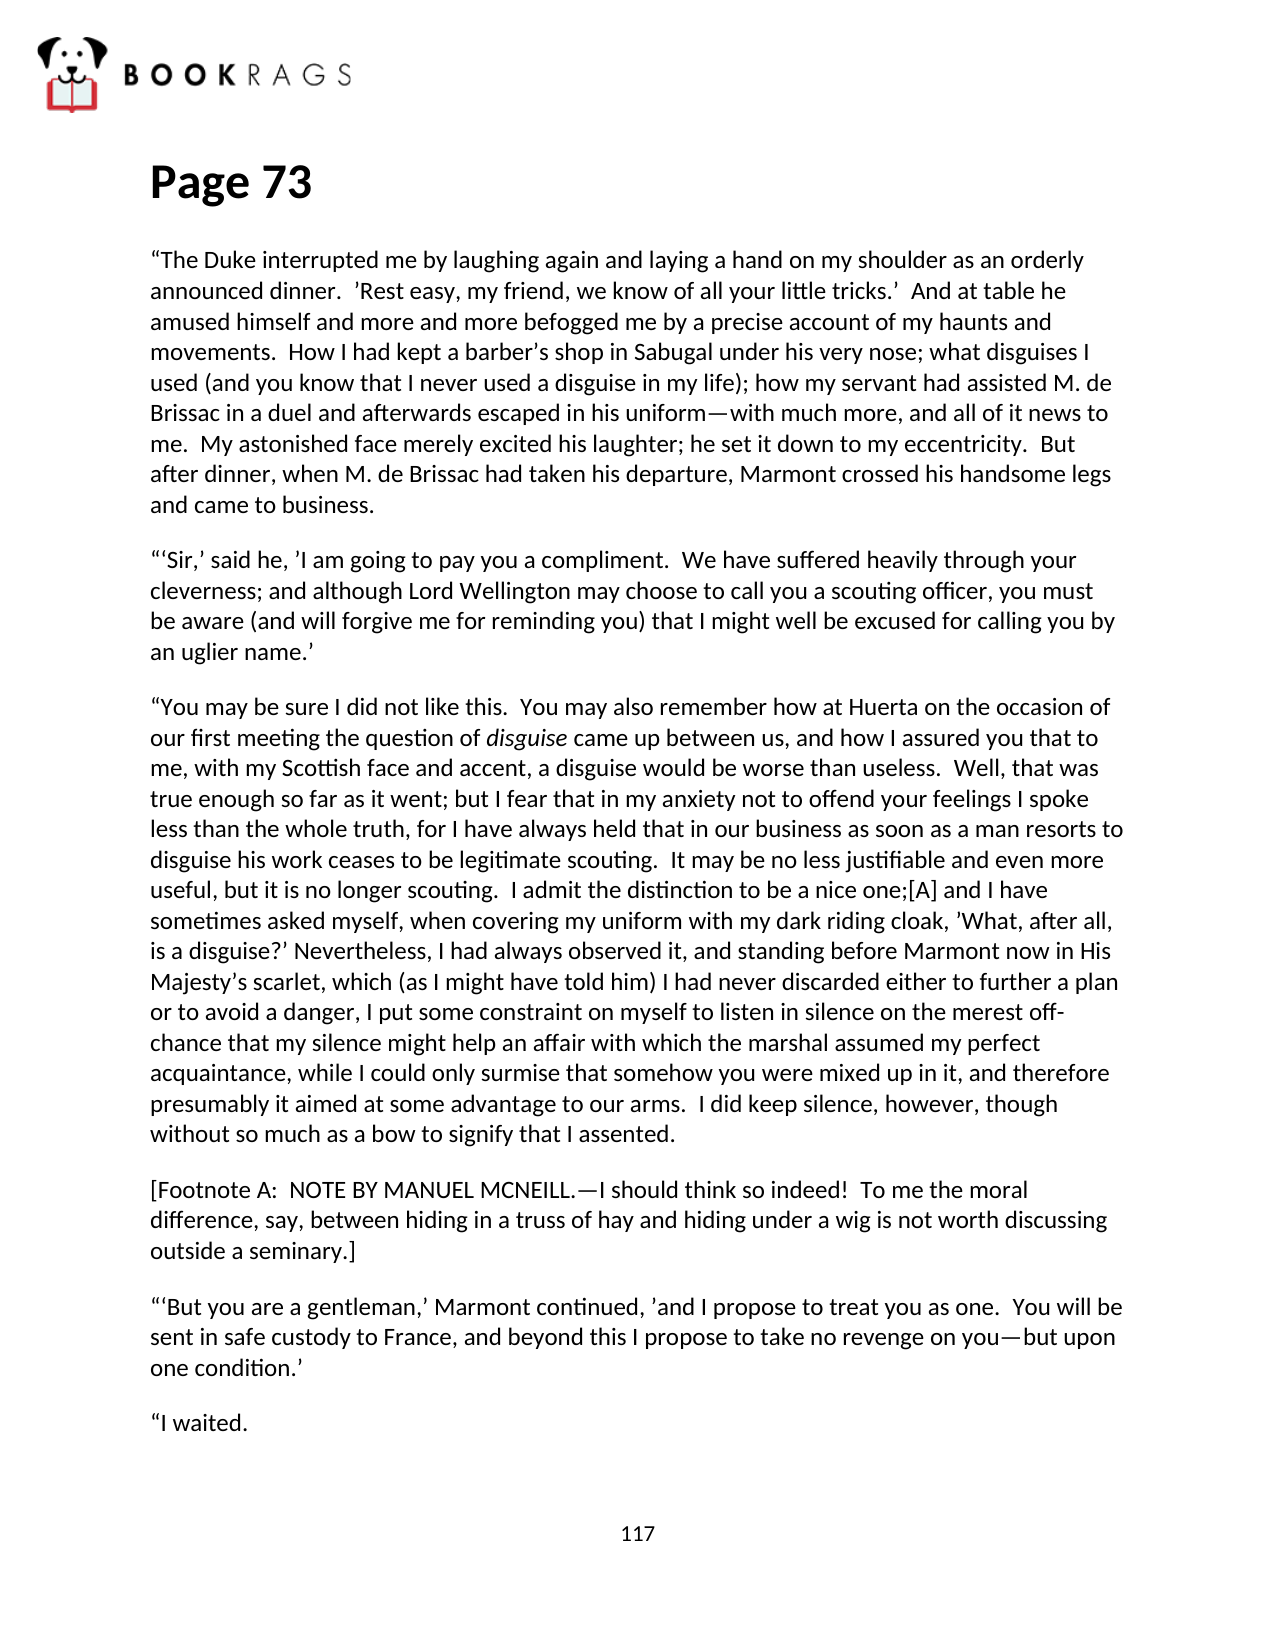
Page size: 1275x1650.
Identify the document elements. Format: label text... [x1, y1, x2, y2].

text “The Duke interrupted me by laughing again and laying a hand on my shoulder as an orderly announced dinner. ’Rest easy, my friend, we know of all your little tricks.’ And at table he amused himself and more and more befogged me by a precise account of my haunts and movements. How I had kept a barber’s shop in Sabugal under his very nose; what disguises I used (and you know that I never used a disguise in my life); how my servant had assisted M. de Brissac in a duel and afterwards escaped in his uniform—­with much more, and all of it news to me. My astonished face merely excited his laughter; he set it down to my eccentricity. But after dinner, when M. de Brissac had taken his departure, Marmont crossed his handsome legs and came to business. [150, 244, 1125, 519]
text [Footnote A: NOTE BY MANUEL MCNEILL.—­I should think so indeed! To me the moral difference, say, between hiding in a truss of hay and hiding under a wig is not worth discussing outside a seminary.] [150, 1174, 1125, 1266]
text “‘Sir,’ said he, ’I am going to pay you a compliment. We have suffered heavily through your cleverness; and although Lord Wellington may choose to call you a scouting officer, you must be aware (and will forgive me for reminding you) that I might well be excused for calling you by an uglier name.’ [150, 544, 1125, 666]
text “‘But you are a gentleman,’ Marmont continued, ’and I propose to treat you as one. You will be sent in safe custody to France, and beyond this I propose to take no revenge on you—­but upon one condition.’ [150, 1291, 1125, 1382]
text “I waited. [150, 1407, 1125, 1438]
text “You may be sure I did not like this. You may also remember how at Huerta on the occasion of our first meeting the question of disguise came up between us, and how I assured you that to me, with my Scottish face and accent, a disguise would be worse than useless. Well, that was true enough so far as it went; but I fear that in my anxiety not to offend your feelings I spoke less than the whole truth, for I have always held that in our business as soon as a man resorts to disguise his work ceases to be legitimate scouting. It may be no less justifiable and even more useful, but it is no longer scouting. I admit the distinction to be a nice one;[A] and I have sometimes asked myself, when covering my uniform with my dark riding cloak, ’What, after all, is a disguise?’ Nevertheless, I had always observed it, and standing before Marmont now in His Majesty’s scarlet, which (as I might have told him) I had never discarded either to further a plan or to avoid a danger, I put some constraint on myself to listen in silence on the merest off-chance that my silence might help an affair with which the marshal assumed my perfect acquaintance, while I could only surmise that somehow you were mixed up in it, and therefore presumably it aimed at some advantage to our arms. I did keep silence, however, though without so much as a bow to signify that I assented. [150, 691, 1125, 1149]
text Page 73 [150, 150, 1125, 211]
picture [37, 37, 351, 113]
